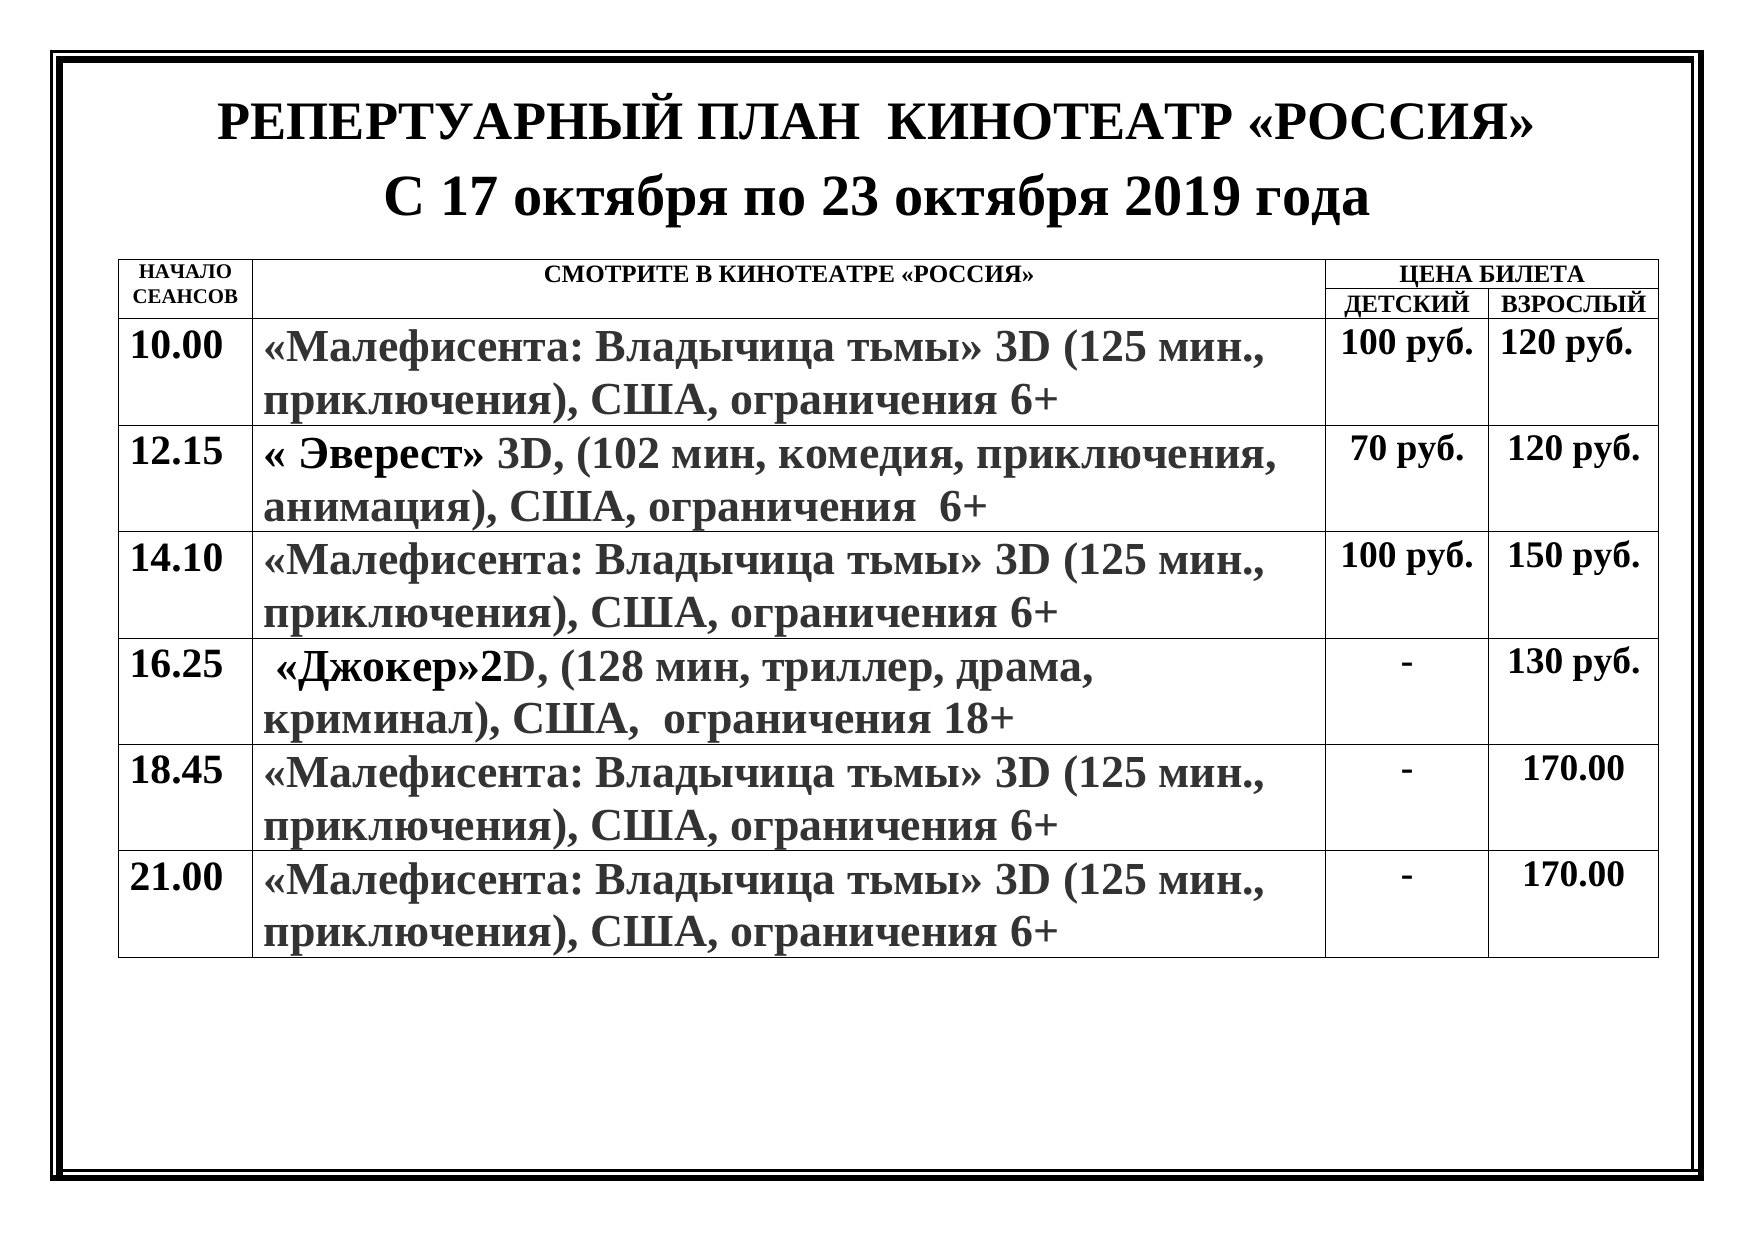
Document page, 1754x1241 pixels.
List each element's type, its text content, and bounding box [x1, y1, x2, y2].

table_cell ДЕТСКИЙ [1326, 289, 1488, 318]
table_cell 10.00 [119, 319, 252, 424]
table_cell 18.45 [119, 745, 252, 850]
table_cell - [1326, 639, 1488, 744]
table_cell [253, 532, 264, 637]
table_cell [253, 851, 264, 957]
table_cell - [1326, 851, 1488, 957]
text РЕПЕРТУАРНЫЙ ПЛАН КИНОТЕАТР «РОССИЯ» [118, 89, 1636, 151]
table_cell 70 руб. [1326, 426, 1488, 531]
table_cell 170.00 [1489, 745, 1658, 850]
table_cell 100 руб. [1326, 532, 1488, 637]
table_cell «Малефисента: Владычица тьмы» 3D (125 мин., приключения), США, ограничения 6+ [1060, 851, 1325, 957]
table_cell «Джокер»2D, (128 мин, триллер, драма, криминал), США, ограничения 18+ [1016, 639, 1325, 744]
text С 17 октября по 23 октября 2019 года [118, 161, 1636, 228]
table_cell 14.10 [119, 532, 252, 637]
table_cell « Эверест» 3D, (102 мин, комедия, приключения, анимация), США, ограничения 6+ [989, 426, 1325, 531]
table_cell - [1326, 745, 1488, 850]
table_cell ВЗРОСЛЫЙ [1489, 289, 1658, 318]
table_cell 12.15 [119, 426, 252, 531]
table_cell «Малефисента: Владычица тьмы» 3D (125 мин., приключения), США, ограничения 6+ [1060, 532, 1325, 637]
table_header НАЧАЛО СЕАНСОВ [119, 260, 252, 318]
table_cell «Малефисента: Владычица тьмы» 3D (125 мин., приключения), США, ограничения 6+ [1060, 319, 1325, 424]
table_cell «Джокер»2D, (128 мин, триллер, драма, криминал), США, ограничения 18+ [253, 639, 504, 744]
table_header СМОТРИТЕ В КИНОТЕАТРЕ «РОССИЯ» [253, 260, 1325, 318]
table_cell «Малефисента: Владычица тьмы» 3D (125 мин., приключения), США, ограничения 6+ [1060, 745, 1325, 850]
table_cell 150 руб. [1489, 532, 1658, 637]
table_cell « Эверест» 3D, (102 мин, комедия, приключения, анимация), США, ограничения 6+ [253, 426, 497, 531]
table_cell 120 руб. [1489, 426, 1658, 531]
table_cell 170.00 [1489, 851, 1658, 957]
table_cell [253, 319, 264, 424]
table_cell 130 руб. [1489, 639, 1658, 744]
table_cell 100 руб. [1326, 319, 1488, 424]
table_cell 120 руб. [1489, 319, 1658, 424]
table_cell 21.00 [119, 851, 252, 957]
table_header ЦЕНА БИЛЕТА [1326, 260, 1658, 288]
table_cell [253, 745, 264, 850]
table_cell 16.25 [119, 639, 252, 744]
